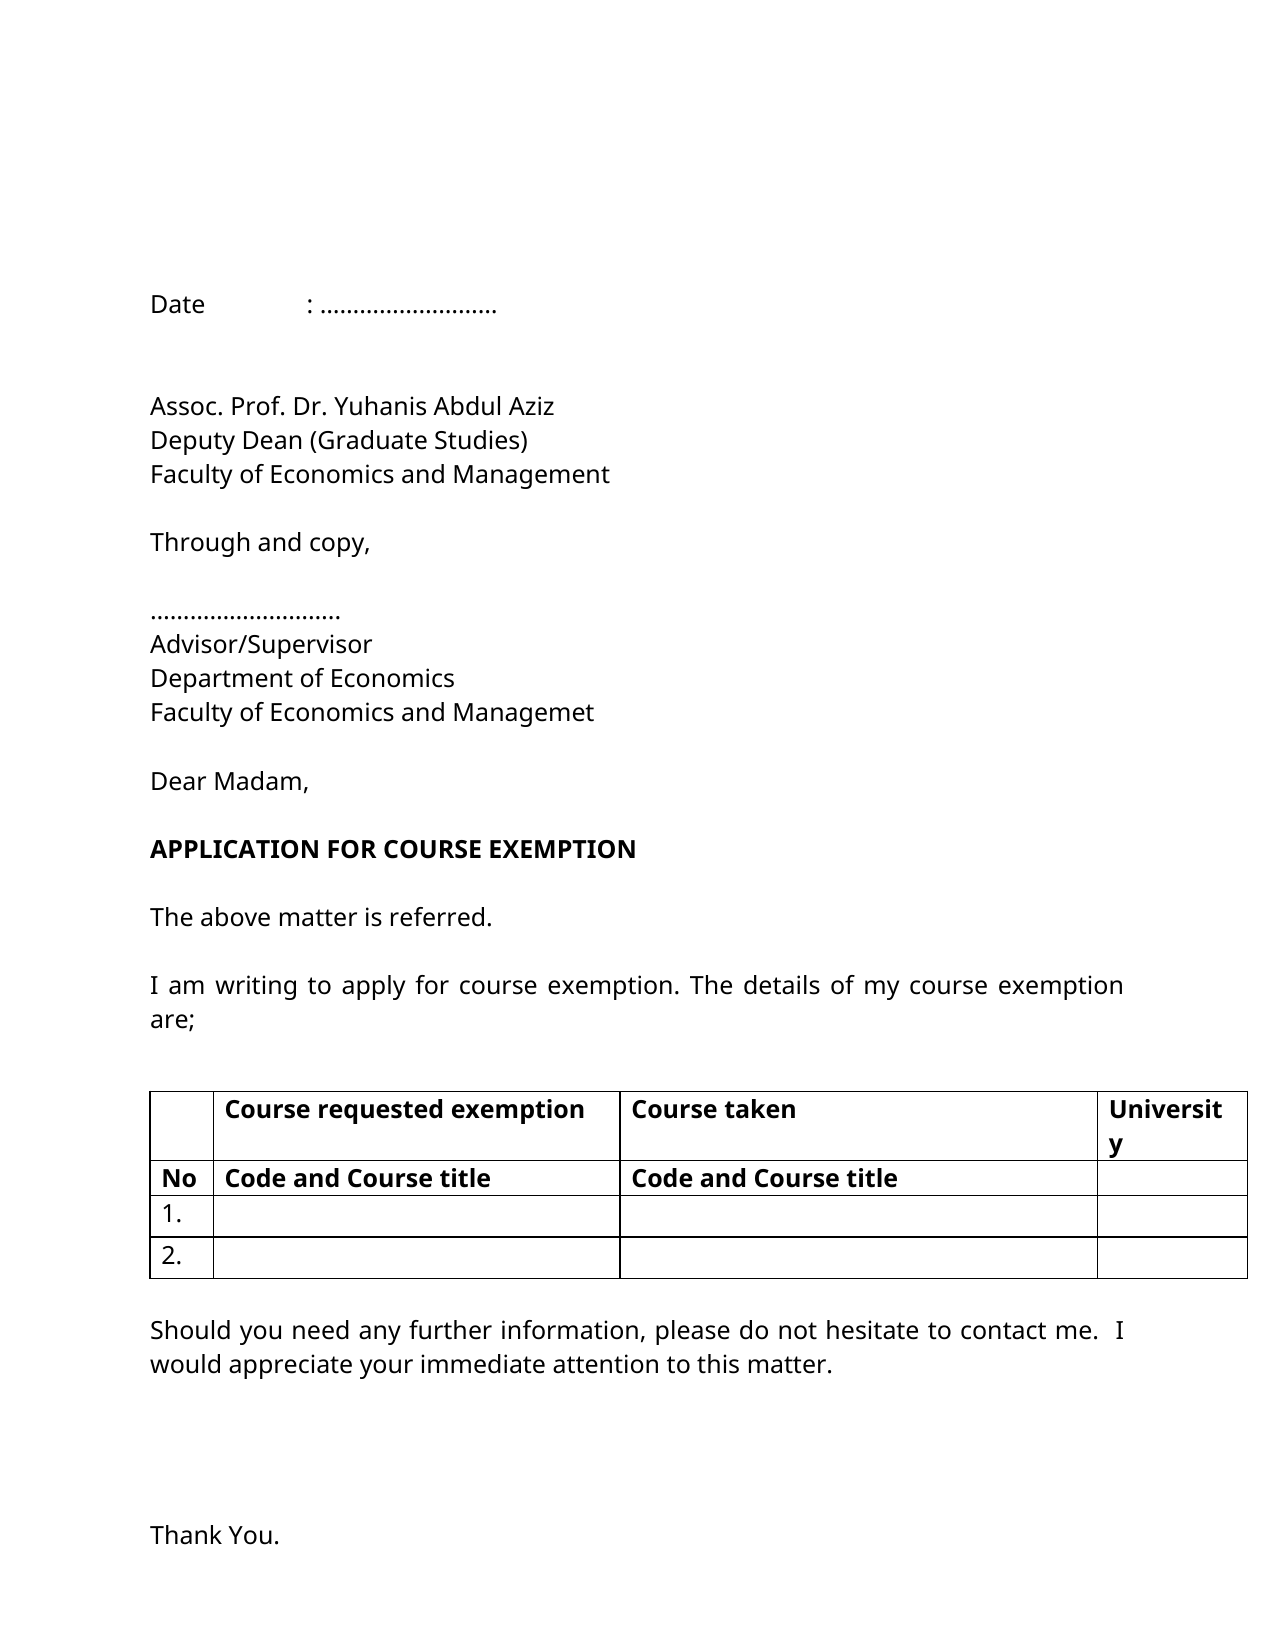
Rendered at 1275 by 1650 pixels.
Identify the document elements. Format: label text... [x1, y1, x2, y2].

text I am writing to apply for course exemption. The details of my course exemption are; [150, 967, 1125, 1036]
text Assoc. Prof. Dr. Yuhanis Abdul Aziz [150, 388, 1125, 422]
table_header [151, 1092, 213, 1160]
text Through and copy, [150, 525, 1125, 559]
table_header Course requested exemption [214, 1092, 619, 1160]
table_cell [621, 1196, 1097, 1236]
table_cell Code and Course title [214, 1161, 619, 1195]
text Deputy Dean (Graduate Studies) [150, 422, 1125, 457]
table_cell [1098, 1238, 1247, 1278]
table_cell Code and Course title [621, 1161, 1097, 1195]
text Should you need any further information, please do not hesitate to contact me. I would appreciate your immediate attention to this matter. [150, 1313, 1125, 1381]
text Dear Madam, [150, 763, 1125, 797]
table_cell 1. [151, 1196, 213, 1236]
table_cell 2. [151, 1238, 213, 1278]
table_cell [621, 1238, 1097, 1278]
table_cell [1098, 1161, 1247, 1195]
text Department of Economics [150, 661, 1125, 695]
text ……………………….. [150, 593, 1125, 627]
text Faculty of Economics and Management [150, 457, 1125, 491]
text The above matter is referred. [150, 899, 1125, 933]
text Date : ……………………… [150, 286, 1125, 320]
table_cell [1098, 1196, 1247, 1236]
table_cell [214, 1238, 619, 1278]
text Faculty of Economics and Managemet [150, 695, 1125, 729]
table_cell [214, 1196, 619, 1236]
text Advisor/Supervisor [150, 627, 1125, 661]
table_cell No [151, 1161, 213, 1195]
table_header University [1098, 1092, 1247, 1160]
text Thank You. [150, 1517, 1125, 1551]
text APPLICATION FOR COURSE EXEMPTION [150, 831, 1125, 865]
table_header Course taken [621, 1092, 1097, 1160]
